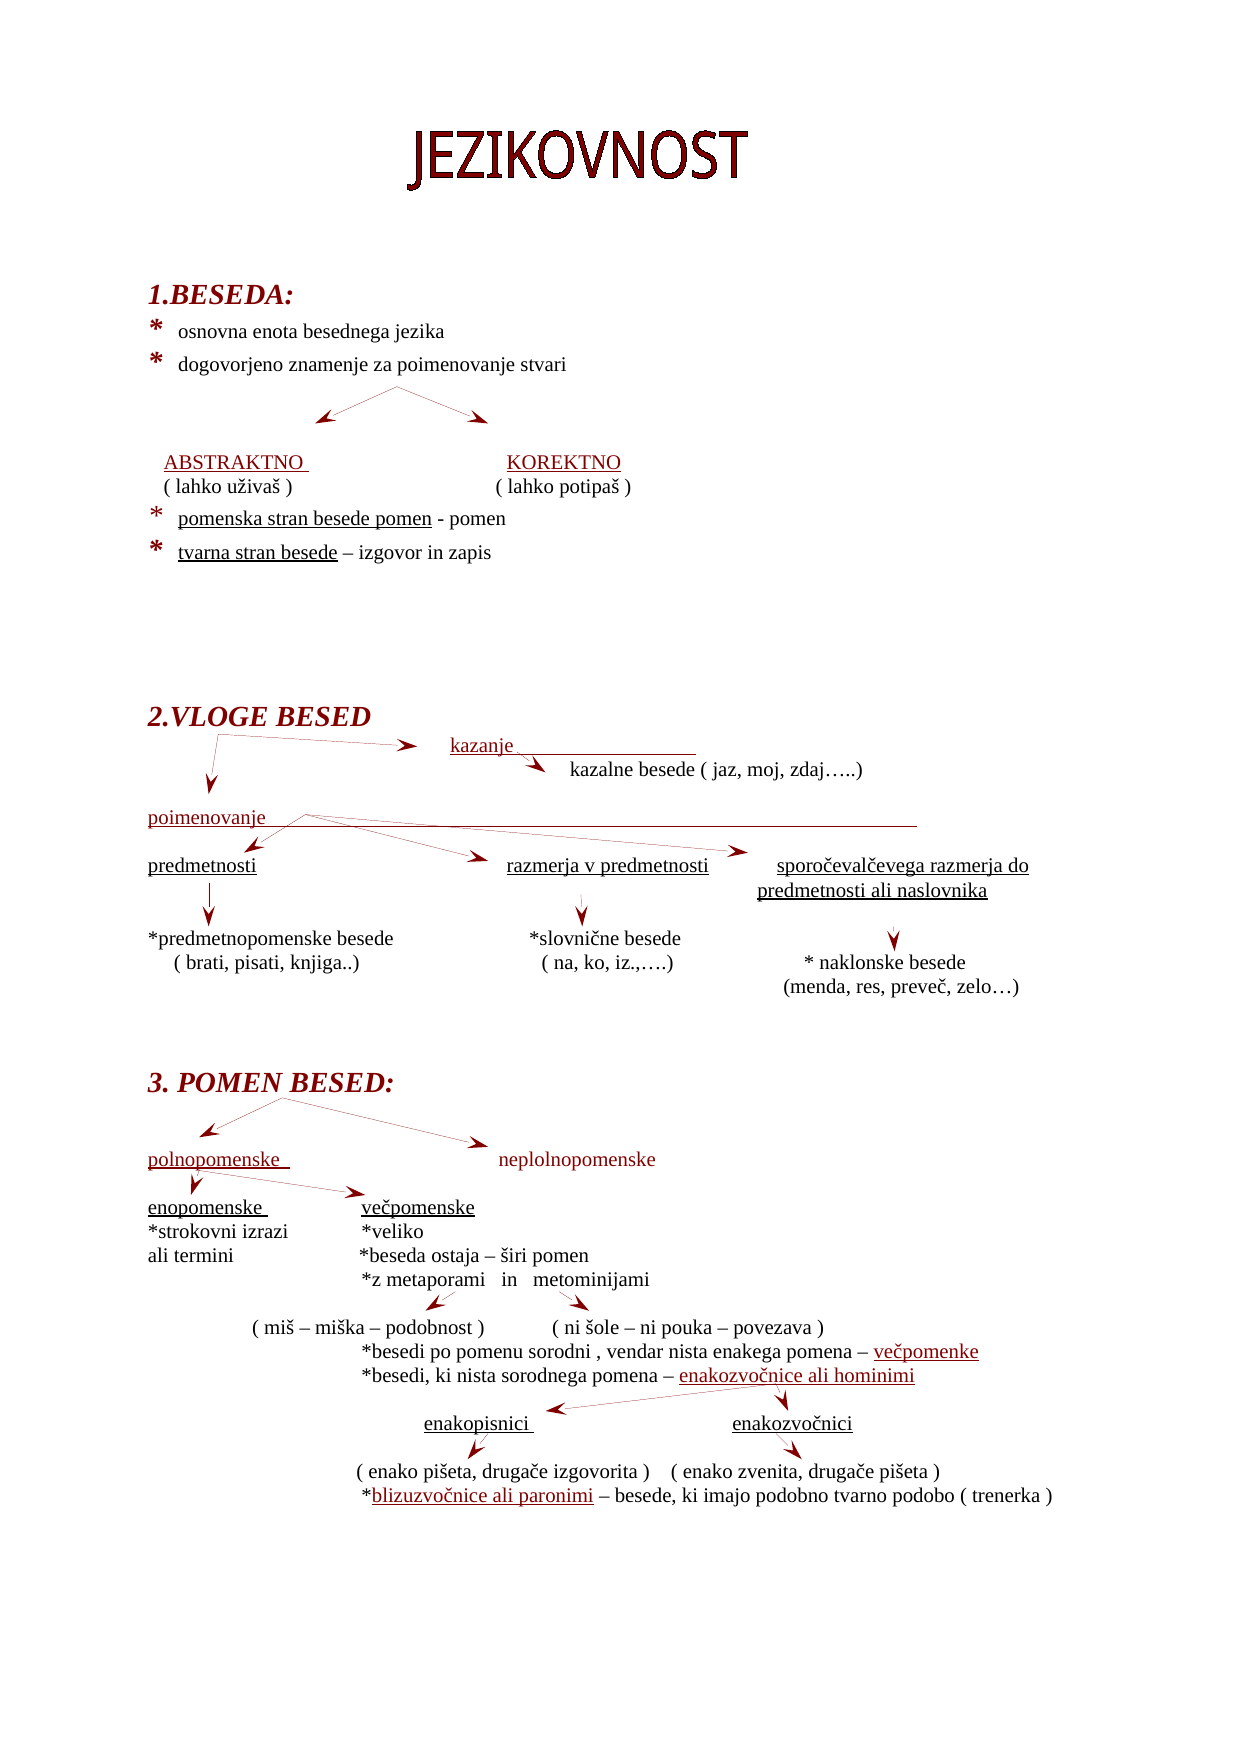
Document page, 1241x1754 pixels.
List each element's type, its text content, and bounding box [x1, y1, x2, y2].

text * pomenska stran besede pomen - pomen [148, 498, 1093, 532]
text *z metaporami in metominijami [148, 1267, 1093, 1291]
text ( miš – miška – podobnost ) ( ni šole – ni pouka – povezava ) [148, 1315, 1093, 1339]
text enakopisnici enakozvočnici [148, 1411, 1093, 1435]
text * osnovna enota besednega jezika [148, 311, 1093, 344]
text poimenovanje [148, 805, 1093, 829]
text 2.VLOGE BESED [148, 699, 1093, 733]
text *besedi po pomenu sorodni , vendar nista enakega pomena – večpomenke [148, 1339, 1093, 1363]
text 3. POMEN BESED: [148, 1065, 1093, 1098]
text kazalne besede ( jaz, moj, zdaj…..) [148, 757, 1093, 781]
text ( lahko uživaš ) ( lahko potipaš ) [148, 474, 1093, 498]
text * tvarna stran besede – izgovor in zapis [148, 532, 1093, 565]
text predmetnosti razmerja v predmetnosti sporočevalčevega razmerja do [148, 853, 1093, 877]
text ( enako pišeta, drugače izgovorita ) ( enako zvenita, drugače pišeta ) [148, 1459, 1093, 1483]
text (menda, res, preveč, zelo…) [148, 974, 1093, 998]
text enopomenske večpomenske [148, 1195, 1093, 1219]
text ( brati, pisati, knjiga..) ( na, ko, iz.,….) * naklonske besede [148, 950, 1093, 974]
text polnopomenske neplolnopomenske [148, 1147, 1093, 1171]
text ali termini *beseda ostaja – širi pomen [148, 1243, 1093, 1267]
text *predmetnopomenske besede *slovnične besede [148, 926, 1093, 950]
text 1.BESEDA: [148, 277, 1093, 311]
text *besedi, ki nista sorodnega pomena – enakozvočnice ali hominimi [148, 1363, 1093, 1387]
text *blizuzvočnice ali paronimi – besede, ki imajo podobno tvarno podobo ( trenerka ) [148, 1483, 1093, 1507]
text predmetnosti ali naslovnika [148, 877, 1093, 902]
text * dogovorjeno znamenje za poimenovanje stvari [148, 344, 1093, 378]
text kazanje [148, 733, 1093, 757]
text *strokovni izrazi *veliko [148, 1219, 1093, 1243]
text ABSTRAKTNO KOREKTNO [148, 450, 1093, 474]
